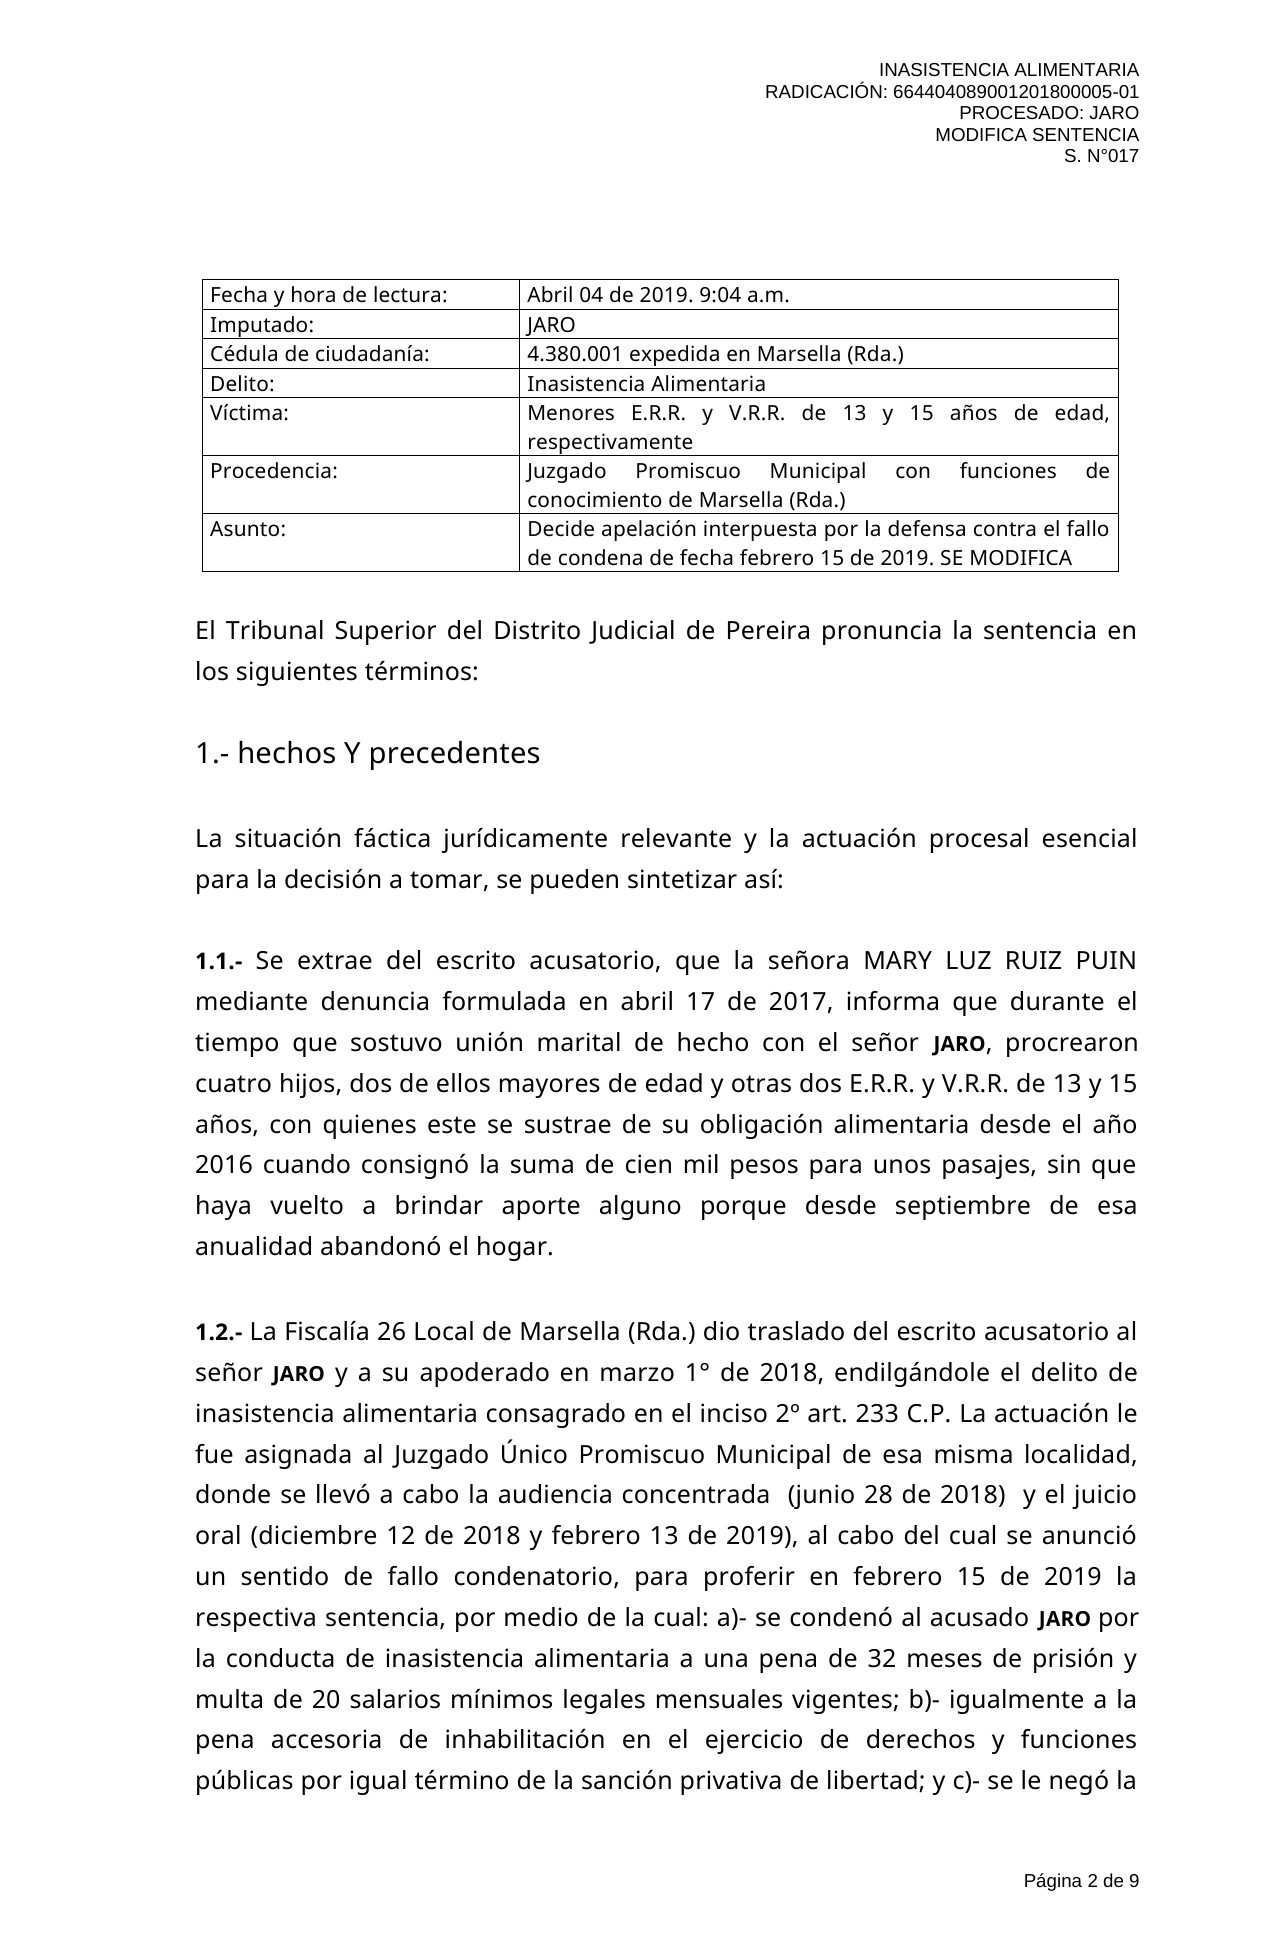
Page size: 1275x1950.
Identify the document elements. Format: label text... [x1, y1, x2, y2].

table_cell Víctima: [203, 398, 519, 455]
table_cell Cédula de ciudadanía: [203, 339, 519, 368]
table_cell Juzgado Promiscuo Municipal con funciones de conocimiento de Marsella (Rda.) [520, 456, 1118, 513]
text El Tribunal Superior del Distrito Judicial de Pereira pronuncia la sentencia en los siguientes términos: [195, 613, 1139, 688]
table_cell Asunto: [203, 514, 519, 571]
table_cell Inasistencia Alimentaria [520, 369, 1118, 397]
table_cell 4.380.001 expedida en Marsella (Rda.) [520, 339, 1118, 368]
table_cell Procedencia: [203, 456, 519, 513]
table_cell Decide apelación interpuesta por la defensa contra el fallo de condena de fecha febrero 15 de 2019. SE MODIFICA [520, 514, 1118, 571]
table_cell Menores E.R.R. y V.R.R. de 13 y 15 años de edad, respectivamente [520, 398, 1118, 455]
text 1.1.- Se extrae del escrito acusatorio, que la señora MARY LUZ RUIZ PUIN mediante denuncia formulada en abril 17 de 2017, informa que durante el tiempo que sostuvo unión marital de hecho con el señor JARO, procrearon cuatro hijos, dos de ellos mayores de edad y otras dos E.R.R. y V.R.R. de 13 y 15 años, con quienes este se sustrae de su obligación alimentaria desde el año 2016 cuando consignó la suma de cien mil pesos para unos pasajes, sin que haya vuelto a brindar aporte alguno porque desde septiembre de esa anualidad abandonó el hogar. [195, 943, 1139, 1263]
table_cell Delito: [203, 369, 519, 397]
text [195, 1314, 1139, 1797]
text La situación fáctica jurídicamente relevante y la actuación procesal esencial para la decisión a tomar, se pueden sintetizar así: [195, 821, 1139, 895]
text 1.- hechos Y precedentes [195, 732, 1139, 772]
table_header Fecha y hora de lectura: [203, 280, 519, 309]
table_header Abril 04 de 2019. 9:04 a.m. [520, 280, 1118, 309]
table_cell JARO [520, 310, 1118, 338]
table_cell Imputado: [203, 310, 519, 338]
